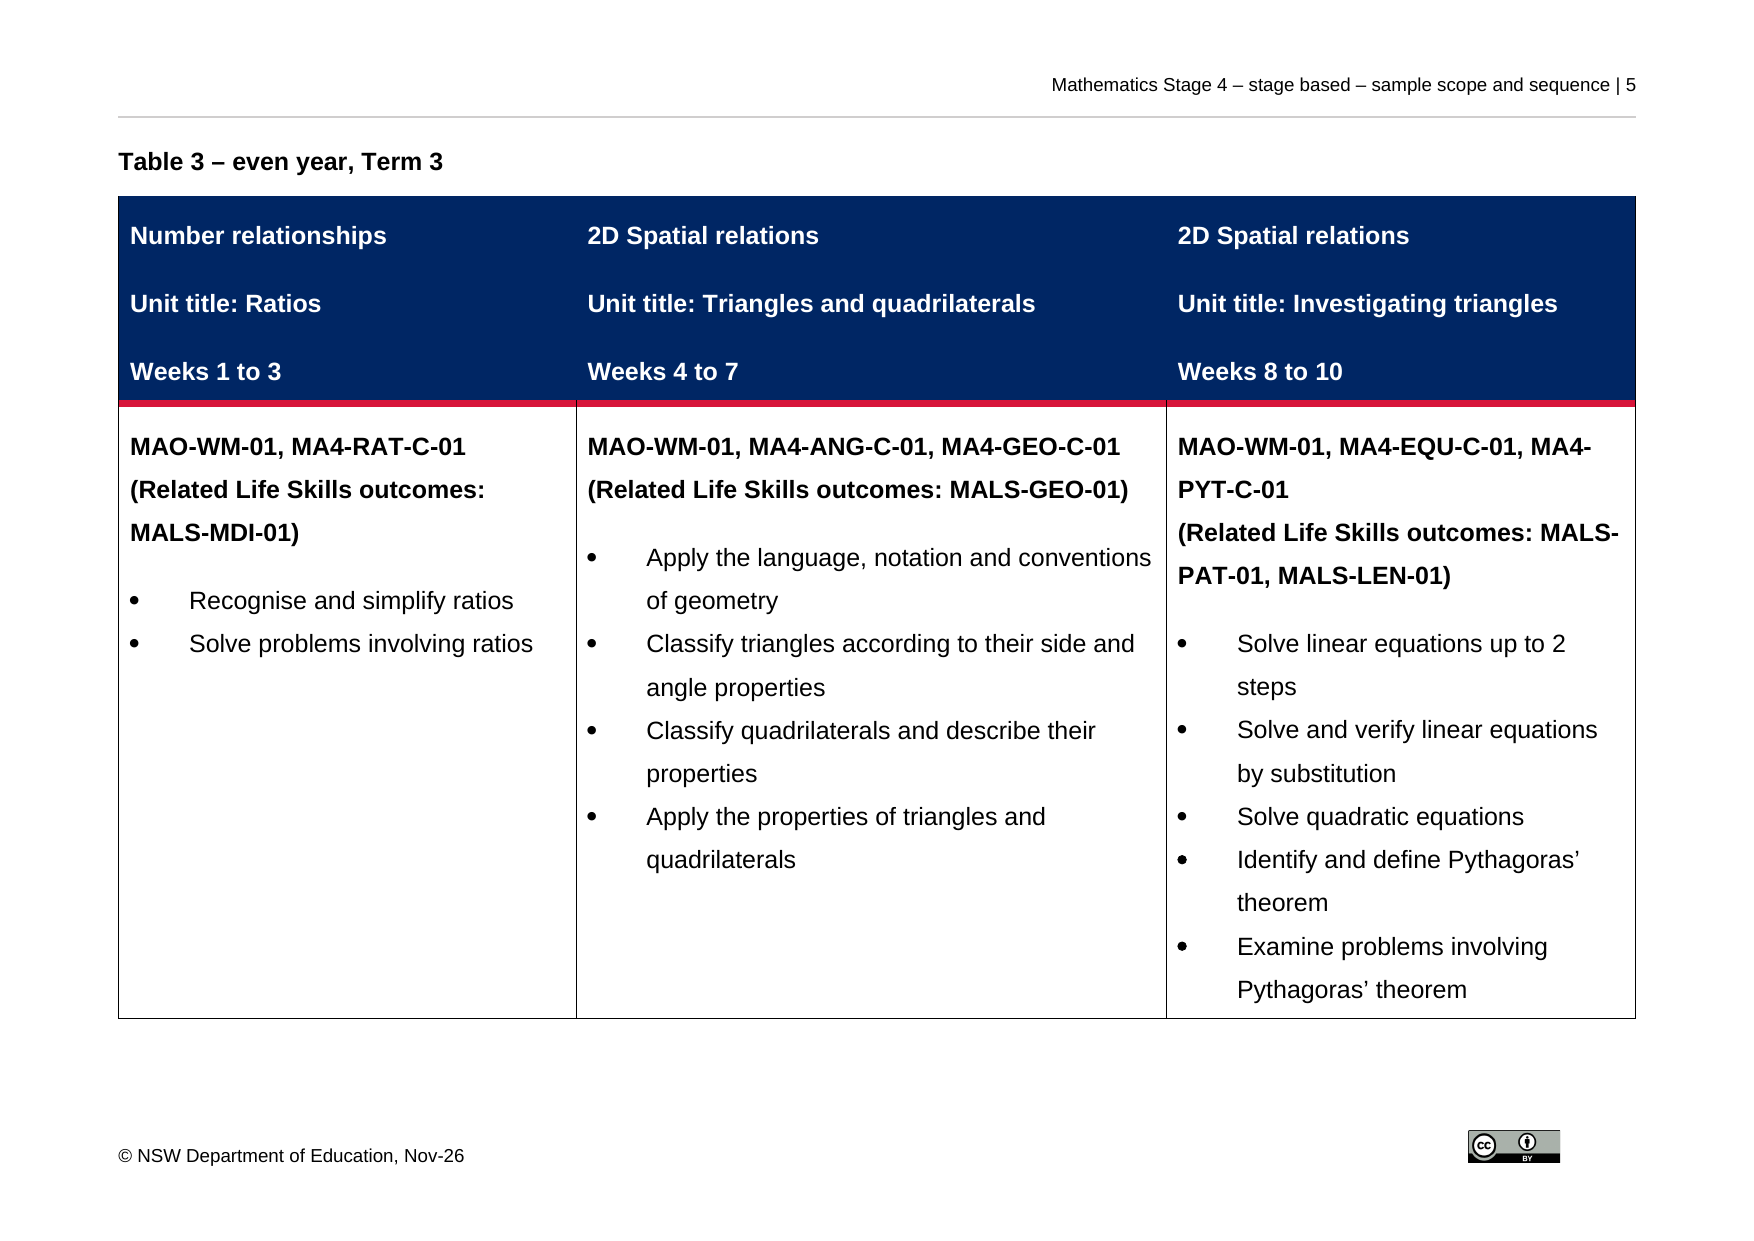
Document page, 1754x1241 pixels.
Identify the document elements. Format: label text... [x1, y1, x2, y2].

text Table 3 – even year, Term 3 [118, 147, 1636, 175]
table_cell MAO-WM-01, MA4-RAT-C-01 (Related Life Skills outcomes: MALS-MDI-01) Recognise and simplify ratios Solve problems involving ratios [119, 407, 576, 1018]
table_header Number relationships Unit title: Ratios Weeks 1 to 3 [119, 196, 576, 400]
table_cell MAO-WM-01, MA4-EQU-C-01, MA4-PYT-C-01 (Related Life Skills outcomes: MALS-PAT-01, MALS-LEN-01) Solve linear equations up to 2 steps Solve and verify linear equations by substitution Solve quadratic equations Identify and define Pythagoras’ theorem Examine problems involving Pythagoras’ theorem [1167, 407, 1635, 1018]
picture [1468, 1130, 1561, 1163]
table_header 2D Spatial relations Unit title: Triangles and quadrilaterals Weeks 4 to 7 [576, 196, 1166, 400]
table_cell MAO-WM-01, MA4-ANG-C-01, MA4-GEO-C-01 (Related Life Skills outcomes: MALS-GEO-01) Apply the language, notation and conventions of geometry Classify triangles according to their side and angle properties Classify quadrilaterals and describe their properties Apply the properties of triangles and quadrilaterals [577, 407, 1166, 1018]
table_header 2D Spatial relations Unit title: Investigating triangles Weeks 8 to 10 [1166, 196, 1635, 400]
